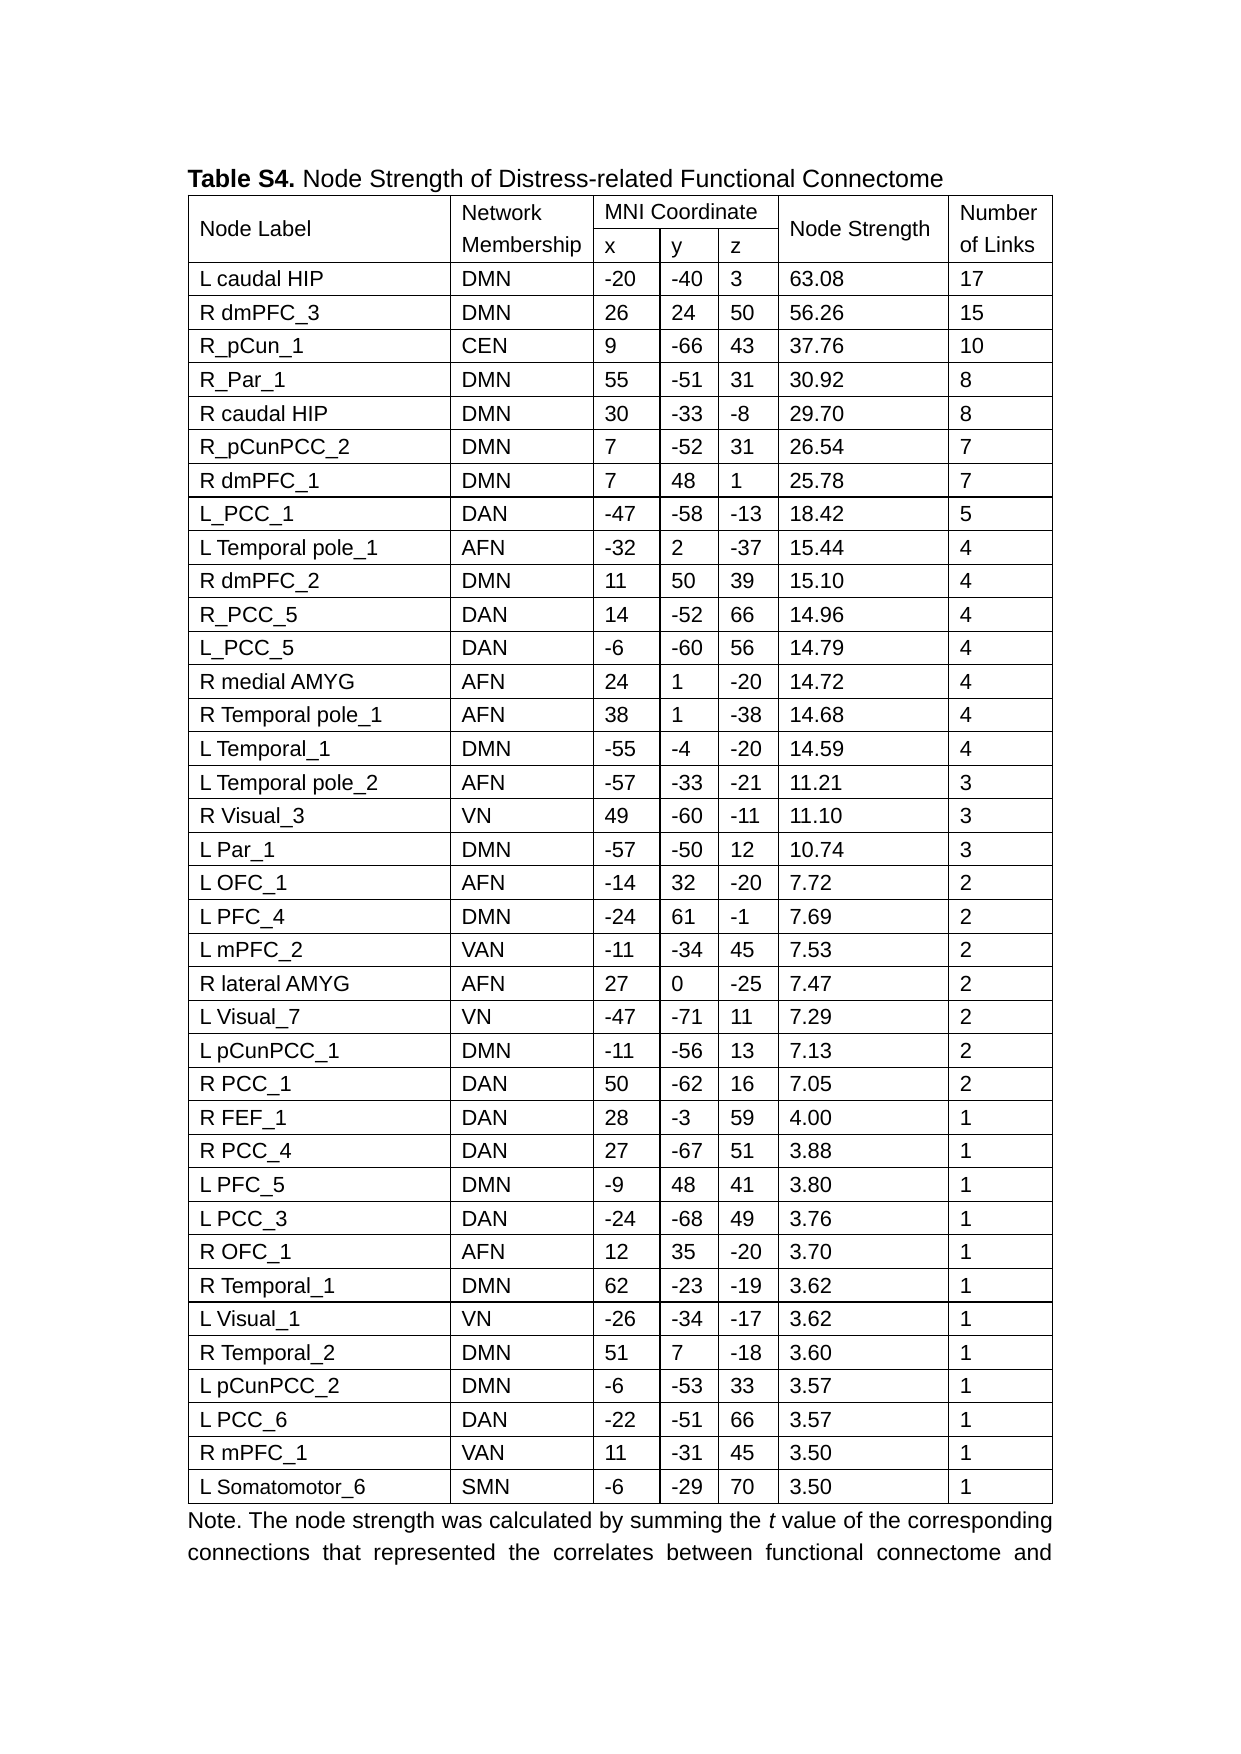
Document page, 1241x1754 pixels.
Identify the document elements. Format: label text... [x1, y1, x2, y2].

table_cell 48 [661, 1168, 718, 1201]
table_cell -4 [661, 732, 718, 765]
table_cell -47 [594, 498, 659, 530]
table_cell 7.05 [779, 1068, 948, 1100]
table_cell 14 [594, 598, 659, 631]
table_cell 27 [594, 967, 659, 999]
table_cell 7 [661, 1336, 718, 1368]
table_cell -9 [594, 1168, 659, 1201]
table_cell 8 [949, 363, 1052, 396]
table_cell -71 [661, 1001, 718, 1033]
table_cell -11 [719, 799, 778, 832]
table_cell DMN [451, 296, 593, 329]
table_cell L Par_1 [189, 833, 450, 865]
table_cell DMN [451, 1168, 593, 1201]
table_cell 7 [949, 464, 1052, 496]
table_cell 25.78 [779, 464, 948, 496]
table_cell 9 [594, 330, 659, 362]
table_cell 2 [949, 866, 1052, 899]
table_cell 2 [949, 934, 1052, 966]
table_cell L caudal HIP [189, 263, 450, 295]
table_cell 1 [949, 1168, 1052, 1201]
table_cell 55 [594, 363, 659, 396]
table_cell DMN [451, 263, 593, 295]
table_cell CEN [451, 330, 593, 362]
table_cell DMN [451, 900, 593, 932]
table_cell 3.76 [779, 1202, 948, 1234]
table_cell DMN [451, 1336, 593, 1368]
table_cell -6 [594, 1470, 659, 1503]
table_cell 8 [949, 397, 1052, 429]
table_cell R Visual_3 [189, 799, 450, 832]
table_cell 31 [719, 430, 778, 463]
table_cell R_pCun_1 [189, 330, 450, 362]
table_cell L Visual_7 [189, 1001, 450, 1033]
table_cell 5 [949, 498, 1052, 530]
table_cell 7.47 [779, 967, 948, 999]
table_cell 2 [949, 1068, 1052, 1100]
table_cell R_PCC_5 [189, 598, 450, 631]
table_cell 27 [594, 1135, 659, 1167]
table_cell VN [451, 1303, 593, 1335]
table_cell R caudal HIP [189, 397, 450, 429]
table_cell 2 [661, 531, 718, 563]
table_cell VAN [451, 934, 593, 966]
table_cell R medial AMYG [189, 665, 450, 698]
table_cell DMN [451, 430, 593, 463]
table_cell R PCC_1 [189, 1068, 450, 1100]
table_cell DAN [451, 1068, 593, 1100]
table_cell 31 [719, 363, 778, 396]
table_cell 12 [719, 833, 778, 865]
table_cell -23 [661, 1269, 718, 1301]
table_cell -33 [661, 766, 718, 798]
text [187, 1504, 1053, 1569]
table_cell 10 [949, 330, 1052, 362]
table_cell 1 [719, 464, 778, 496]
table_cell L Somatomotor_6 [189, 1470, 450, 1503]
table_cell VN [451, 1001, 593, 1033]
table_cell -13 [719, 498, 778, 530]
table_cell R_Par_1 [189, 363, 450, 396]
table_cell AFN [451, 866, 593, 899]
table_cell -11 [594, 934, 659, 966]
table_cell y [661, 229, 718, 262]
table_cell 3.57 [779, 1403, 948, 1436]
table_cell VN [451, 799, 593, 832]
table_cell 1 [949, 1403, 1052, 1436]
table_cell 11 [719, 1001, 778, 1033]
table_cell L PFC_4 [189, 900, 450, 932]
table_cell -14 [594, 866, 659, 899]
table_cell 4.00 [779, 1101, 948, 1134]
table_cell 7.29 [779, 1001, 948, 1033]
table_cell L PFC_5 [189, 1168, 450, 1201]
table_cell R dmPFC_1 [189, 464, 450, 496]
table_header Node Label [189, 196, 450, 262]
table_cell DAN [451, 1101, 593, 1134]
table_cell VAN [451, 1437, 593, 1469]
table_cell 43 [719, 330, 778, 362]
table_cell R lateral AMYG [189, 967, 450, 999]
table_cell 3.80 [779, 1168, 948, 1201]
table_cell 3.62 [779, 1303, 948, 1335]
table_cell 2 [949, 967, 1052, 999]
table_cell 50 [719, 296, 778, 329]
table_cell -62 [661, 1068, 718, 1100]
table_cell 1 [949, 1269, 1052, 1301]
table_cell -40 [661, 263, 718, 295]
table_cell 28 [594, 1101, 659, 1134]
table_cell 1 [949, 1101, 1052, 1134]
table_cell DMN [451, 1034, 593, 1067]
table_cell 32 [661, 866, 718, 899]
table_cell L pCunPCC_1 [189, 1034, 450, 1067]
table_cell 48 [661, 464, 718, 496]
table_cell -20 [719, 665, 778, 698]
table_cell 18.42 [779, 498, 948, 530]
table_cell AFN [451, 665, 593, 698]
table_cell -17 [719, 1303, 778, 1335]
table_cell -3 [661, 1101, 718, 1134]
table_cell 4 [949, 565, 1052, 597]
table_cell L OFC_1 [189, 866, 450, 899]
table_cell -58 [661, 498, 718, 530]
table_cell -6 [594, 632, 659, 664]
table_cell -37 [719, 531, 778, 563]
table_cell 11.10 [779, 799, 948, 832]
table_cell z [719, 229, 778, 262]
table_cell 11.21 [779, 766, 948, 798]
table_cell -57 [594, 833, 659, 865]
table_cell 51 [594, 1336, 659, 1368]
table_cell 24 [661, 296, 718, 329]
table_cell 7 [594, 430, 659, 463]
table_cell 66 [719, 1403, 778, 1436]
table_cell 7 [949, 430, 1052, 463]
table_cell -20 [719, 1235, 778, 1268]
table_cell 3 [949, 766, 1052, 798]
table_cell R Temporal pole_1 [189, 699, 450, 731]
table_cell 39 [719, 565, 778, 597]
table_cell -55 [594, 732, 659, 765]
table_cell -33 [661, 397, 718, 429]
table_cell 49 [719, 1202, 778, 1234]
table_cell 15.10 [779, 565, 948, 597]
table_cell L PCC_6 [189, 1403, 450, 1436]
table_cell 15.44 [779, 531, 948, 563]
table_cell L PCC_3 [189, 1202, 450, 1234]
table_cell 3.57 [779, 1370, 948, 1402]
table_cell 3.88 [779, 1135, 948, 1167]
table_cell 15 [949, 296, 1052, 329]
table_cell DMN [451, 464, 593, 496]
table_cell -20 [719, 732, 778, 765]
table_cell R Temporal_2 [189, 1336, 450, 1368]
table_cell -24 [594, 900, 659, 932]
table_cell -60 [661, 632, 718, 664]
table_cell 33 [719, 1370, 778, 1402]
table_cell -38 [719, 699, 778, 731]
table_cell 3 [719, 263, 778, 295]
table_cell 51 [719, 1135, 778, 1167]
table_cell 4 [949, 531, 1052, 563]
table_cell -60 [661, 799, 718, 832]
table_cell -20 [719, 866, 778, 899]
table_cell L_PCC_1 [189, 498, 450, 530]
table_cell 35 [661, 1235, 718, 1268]
table_cell 16 [719, 1068, 778, 1100]
table_cell 70 [719, 1470, 778, 1503]
table_cell R FEF_1 [189, 1101, 450, 1134]
table_cell R OFC_1 [189, 1235, 450, 1268]
table_cell -67 [661, 1135, 718, 1167]
table_cell 2 [949, 1001, 1052, 1033]
table_cell 4 [949, 665, 1052, 698]
table_cell -25 [719, 967, 778, 999]
table_cell DAN [451, 632, 593, 664]
table_cell 1 [949, 1437, 1052, 1469]
table_cell -51 [661, 363, 718, 396]
table_cell 61 [661, 900, 718, 932]
table_cell 3.50 [779, 1437, 948, 1469]
table_cell 7 [594, 464, 659, 496]
table_cell 14.68 [779, 699, 948, 731]
table_cell 50 [594, 1068, 659, 1100]
table_cell -32 [594, 531, 659, 563]
table_cell -68 [661, 1202, 718, 1234]
table_cell -20 [594, 263, 659, 295]
table_cell 14.79 [779, 632, 948, 664]
text Table S4. Node Strength of Distress-related Functional Connectome [187, 162, 1053, 194]
table_cell 4 [949, 732, 1052, 765]
table_cell 7.53 [779, 934, 948, 966]
table_cell AFN [451, 531, 593, 563]
table_cell 30.92 [779, 363, 948, 396]
table_cell 12 [594, 1235, 659, 1268]
table_cell 3.62 [779, 1269, 948, 1301]
table_cell L Temporal pole_2 [189, 766, 450, 798]
table_cell 7.69 [779, 900, 948, 932]
table_cell R PCC_4 [189, 1135, 450, 1167]
table_cell DMN [451, 397, 593, 429]
table_header Number of Links [949, 196, 1052, 262]
table_cell -52 [661, 598, 718, 631]
table_cell -21 [719, 766, 778, 798]
table_cell -34 [661, 934, 718, 966]
table_header Network Membership [451, 196, 593, 262]
table_cell DMN [451, 565, 593, 597]
table_cell 38 [594, 699, 659, 731]
table_cell R dmPFC_2 [189, 565, 450, 597]
table_cell 56.26 [779, 296, 948, 329]
table_cell DMN [451, 833, 593, 865]
table_cell 30 [594, 397, 659, 429]
table_cell L pCunPCC_2 [189, 1370, 450, 1402]
table_cell 17 [949, 263, 1052, 295]
table_cell 63.08 [779, 263, 948, 295]
table_cell AFN [451, 766, 593, 798]
table_cell 14.96 [779, 598, 948, 631]
table_cell -19 [719, 1269, 778, 1301]
table_cell R dmPFC_3 [189, 296, 450, 329]
table_cell 1 [949, 1135, 1052, 1167]
table_cell DAN [451, 1403, 593, 1436]
table_cell 26.54 [779, 430, 948, 463]
table_cell 26 [594, 296, 659, 329]
table_cell -66 [661, 330, 718, 362]
table_cell -6 [594, 1370, 659, 1402]
table_cell R mPFC_1 [189, 1437, 450, 1469]
table_cell -29 [661, 1470, 718, 1503]
table_cell DAN [451, 1135, 593, 1167]
table_cell 3.50 [779, 1470, 948, 1503]
table_cell -22 [594, 1403, 659, 1436]
table_cell 49 [594, 799, 659, 832]
table_cell DMN [451, 1269, 593, 1301]
table_cell DAN [451, 498, 593, 530]
table_cell -11 [594, 1034, 659, 1067]
table_cell 62 [594, 1269, 659, 1301]
table_cell -26 [594, 1303, 659, 1335]
table_cell 59 [719, 1101, 778, 1134]
table_cell 1 [949, 1235, 1052, 1268]
table_cell 11 [594, 1437, 659, 1469]
table_cell -34 [661, 1303, 718, 1335]
table_cell L Visual_1 [189, 1303, 450, 1335]
table_cell AFN [451, 1235, 593, 1268]
table_cell 2 [949, 1034, 1052, 1067]
table_cell 1 [661, 699, 718, 731]
table_cell 1 [949, 1370, 1052, 1402]
table_cell -56 [661, 1034, 718, 1067]
table_cell 29.70 [779, 397, 948, 429]
table_cell 4 [949, 699, 1052, 731]
table_cell 1 [949, 1336, 1052, 1368]
table_cell 10.74 [779, 833, 948, 865]
table_cell AFN [451, 699, 593, 731]
table_cell 3 [949, 799, 1052, 832]
table_cell x [594, 229, 659, 262]
table_cell -8 [719, 397, 778, 429]
table_cell 4 [949, 598, 1052, 631]
table_cell 1 [949, 1202, 1052, 1234]
table_cell -31 [661, 1437, 718, 1469]
table_cell -1 [719, 900, 778, 932]
table_cell 1 [949, 1303, 1052, 1335]
table_cell 3 [949, 833, 1052, 865]
table_cell DAN [451, 598, 593, 631]
table_cell 24 [594, 665, 659, 698]
table_cell 11 [594, 565, 659, 597]
table_cell -50 [661, 833, 718, 865]
table_cell 3.70 [779, 1235, 948, 1268]
table_cell -53 [661, 1370, 718, 1402]
table_cell -51 [661, 1403, 718, 1436]
table_cell 7.72 [779, 866, 948, 899]
table_cell DAN [451, 1202, 593, 1234]
table_header Node Strength [779, 196, 948, 262]
table_cell L Temporal pole_1 [189, 531, 450, 563]
table_cell -24 [594, 1202, 659, 1234]
table_cell 50 [661, 565, 718, 597]
table_cell -18 [719, 1336, 778, 1368]
table_cell 41 [719, 1168, 778, 1201]
table_cell 0 [661, 967, 718, 999]
table_cell 1 [949, 1470, 1052, 1503]
table_header MNI Coordinate [594, 196, 778, 228]
table_cell 45 [719, 934, 778, 966]
table_cell DMN [451, 732, 593, 765]
table_cell 4 [949, 632, 1052, 664]
table_cell 13 [719, 1034, 778, 1067]
table_cell 14.59 [779, 732, 948, 765]
table_cell 37.76 [779, 330, 948, 362]
table_cell 45 [719, 1437, 778, 1469]
table_cell 7.13 [779, 1034, 948, 1067]
table_cell L mPFC_2 [189, 934, 450, 966]
table_cell -57 [594, 766, 659, 798]
table_cell L Temporal_1 [189, 732, 450, 765]
table_cell 14.72 [779, 665, 948, 698]
table_cell -47 [594, 1001, 659, 1033]
table_cell DMN [451, 1370, 593, 1402]
table_cell AFN [451, 967, 593, 999]
table_cell 3.60 [779, 1336, 948, 1368]
table_cell -52 [661, 430, 718, 463]
table_cell L_PCC_5 [189, 632, 450, 664]
table_cell 56 [719, 632, 778, 664]
table_cell SMN [451, 1470, 593, 1503]
table_cell R_pCunPCC_2 [189, 430, 450, 463]
table_cell 2 [949, 900, 1052, 932]
table_cell R Temporal_1 [189, 1269, 450, 1301]
table_cell DMN [451, 363, 593, 396]
table_cell 1 [661, 665, 718, 698]
table_cell 66 [719, 598, 778, 631]
